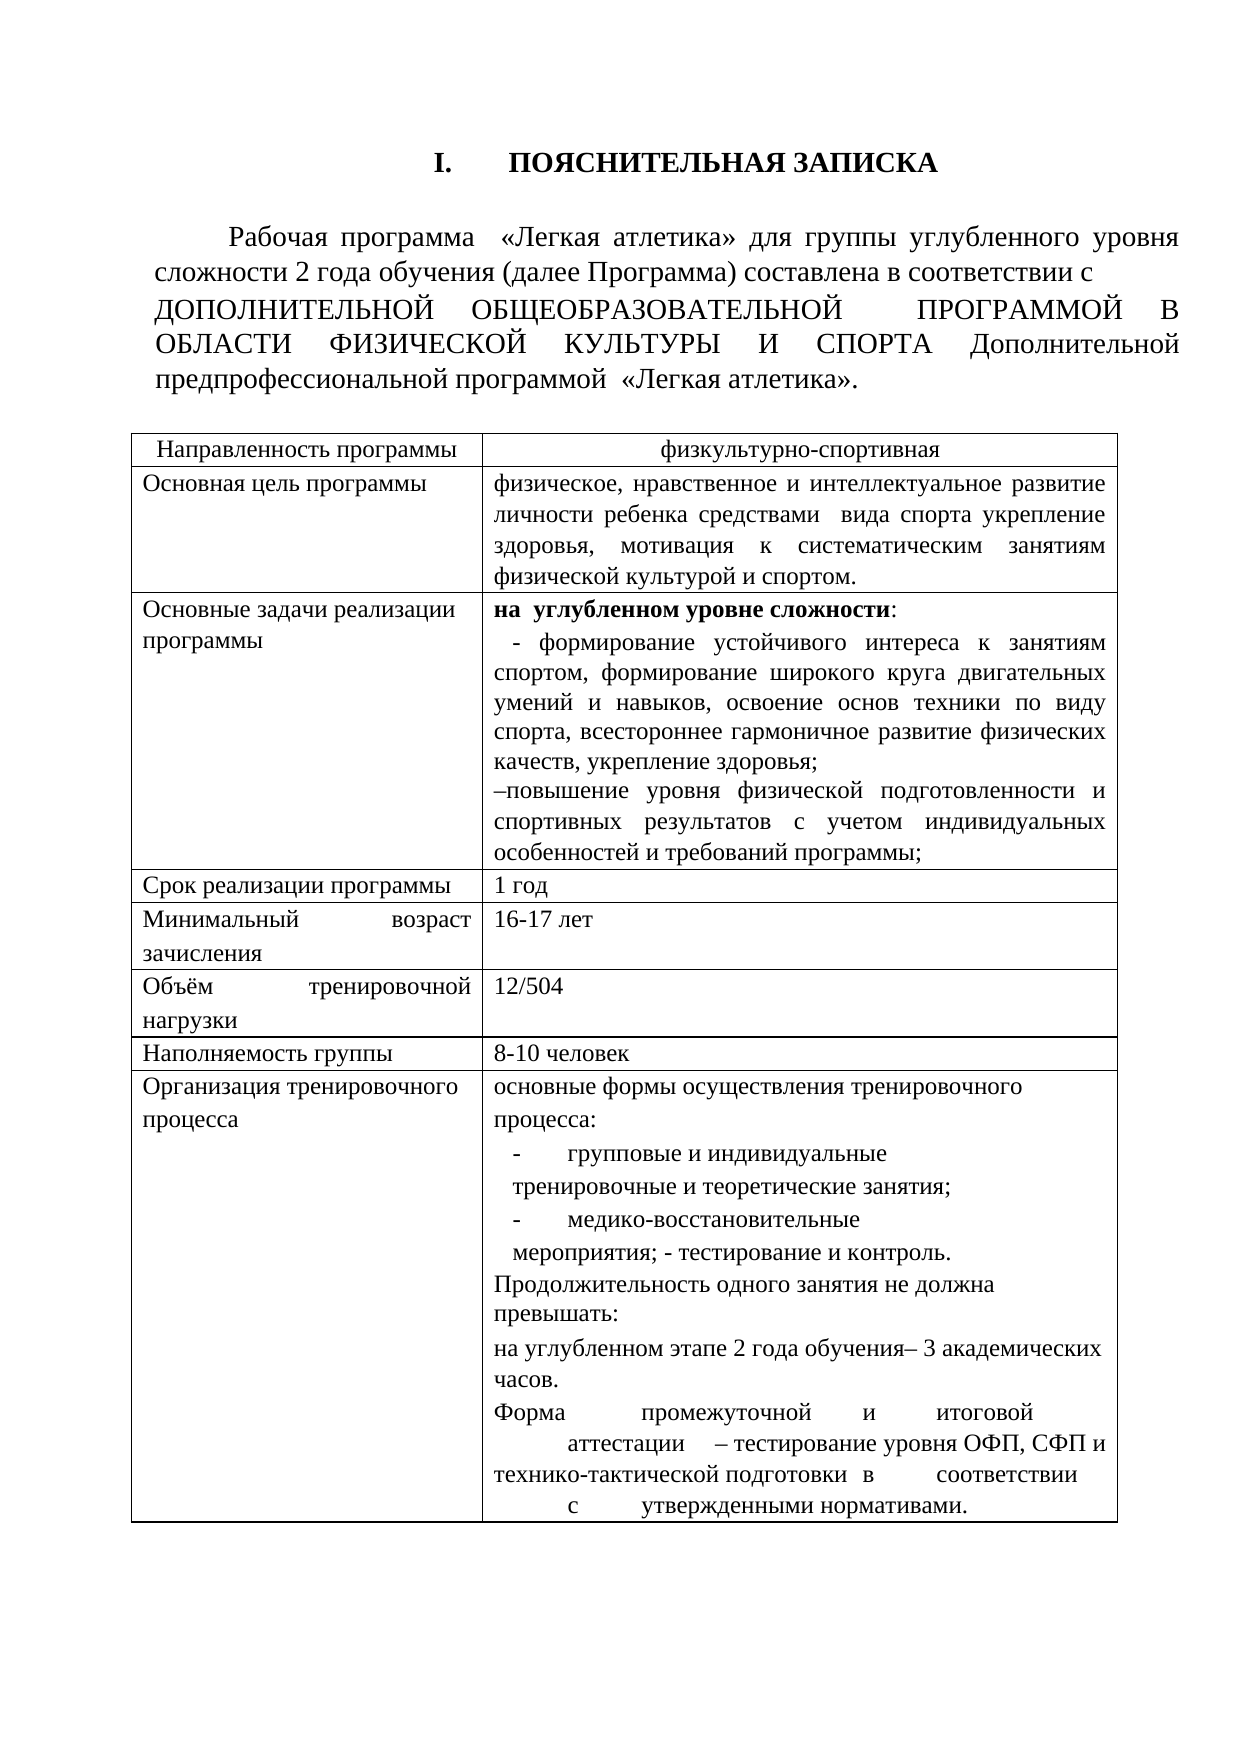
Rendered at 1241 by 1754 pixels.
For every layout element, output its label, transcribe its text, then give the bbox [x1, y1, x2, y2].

table_cell основные формы осуществления тренировочного процесса: групповые и индивидуальные тренировочные и теоретические занятия; медико-восстановительные мероприятия; - тестирование и контроль. Продолжительность одного занятия не должна превышать: на углубленном этапе 2 года обучения– 3 академических часов. Форма промежуточной и итоговой аттестации – тестирование уровня ОФП, СФП и технико-тактической подготовки в соответствии с утвержденными нормативами. [483, 1071, 1117, 1521]
table_cell Основная цель программы [132, 467, 482, 592]
text Рабочая программа «Легкая атлетика» для группы углубленного уровня сложности 2 года обучения (далее Программа) составлена в соответствии с [154, 219, 1181, 287]
table_cell Объём тренировочной нагрузки [132, 970, 482, 1036]
table_cell Наполняемость группы [132, 1038, 482, 1069]
table_cell Минимальный возраст зачисления [132, 903, 482, 969]
table_cell 1 год [483, 870, 1117, 902]
text ДОПОЛНИТЕЛЬНОЙ ОБЩЕОБРАЗОВАТЕЛЬНОЙ ПРОГРАММОЙ В ОБЛАСТИ ФИЗИЧЕСКОЙ КУЛЬТУРЫ И СПОРТА Дополнительной предпрофессиональной программой «Легкая атлетика». [154, 292, 1181, 394]
table_header физкультурно-спортивная [483, 434, 1117, 466]
table_cell Организация тренировочного процесса [132, 1071, 482, 1521]
table_cell физическое, нравственное и интеллектуальное развитие личности ребенка средствами вида спорта укрепление здоровья, мотивация к систематическим занятиям физической культурой и спортом. [483, 467, 1117, 592]
table_cell 8-10 человек [483, 1038, 1117, 1069]
table_cell 12/504 [483, 970, 1117, 1036]
table_cell Срок реализации программы [132, 870, 482, 902]
subtitle ПОЯСНИТЕЛЬНАЯ ЗАПИСКА [196, 145, 1175, 178]
table_cell на углубленном уровне сложности: - формирование устойчивого интереса к занятиям спортом, формирование широкого круга двигательных умений и навыков, освоение основ техники по виду спорта, всестороннее гармоничное развитие физических качеств, укрепление здоровья; –повышение уровня физической подготовленности и спортивных результатов с учетом индивидуальных особенностей и требований программы; [483, 593, 1117, 869]
table_cell 16-17 лет [483, 903, 1117, 969]
table_cell Основные задачи реализации программы [132, 593, 482, 869]
table_header Направленность программы [132, 434, 482, 466]
